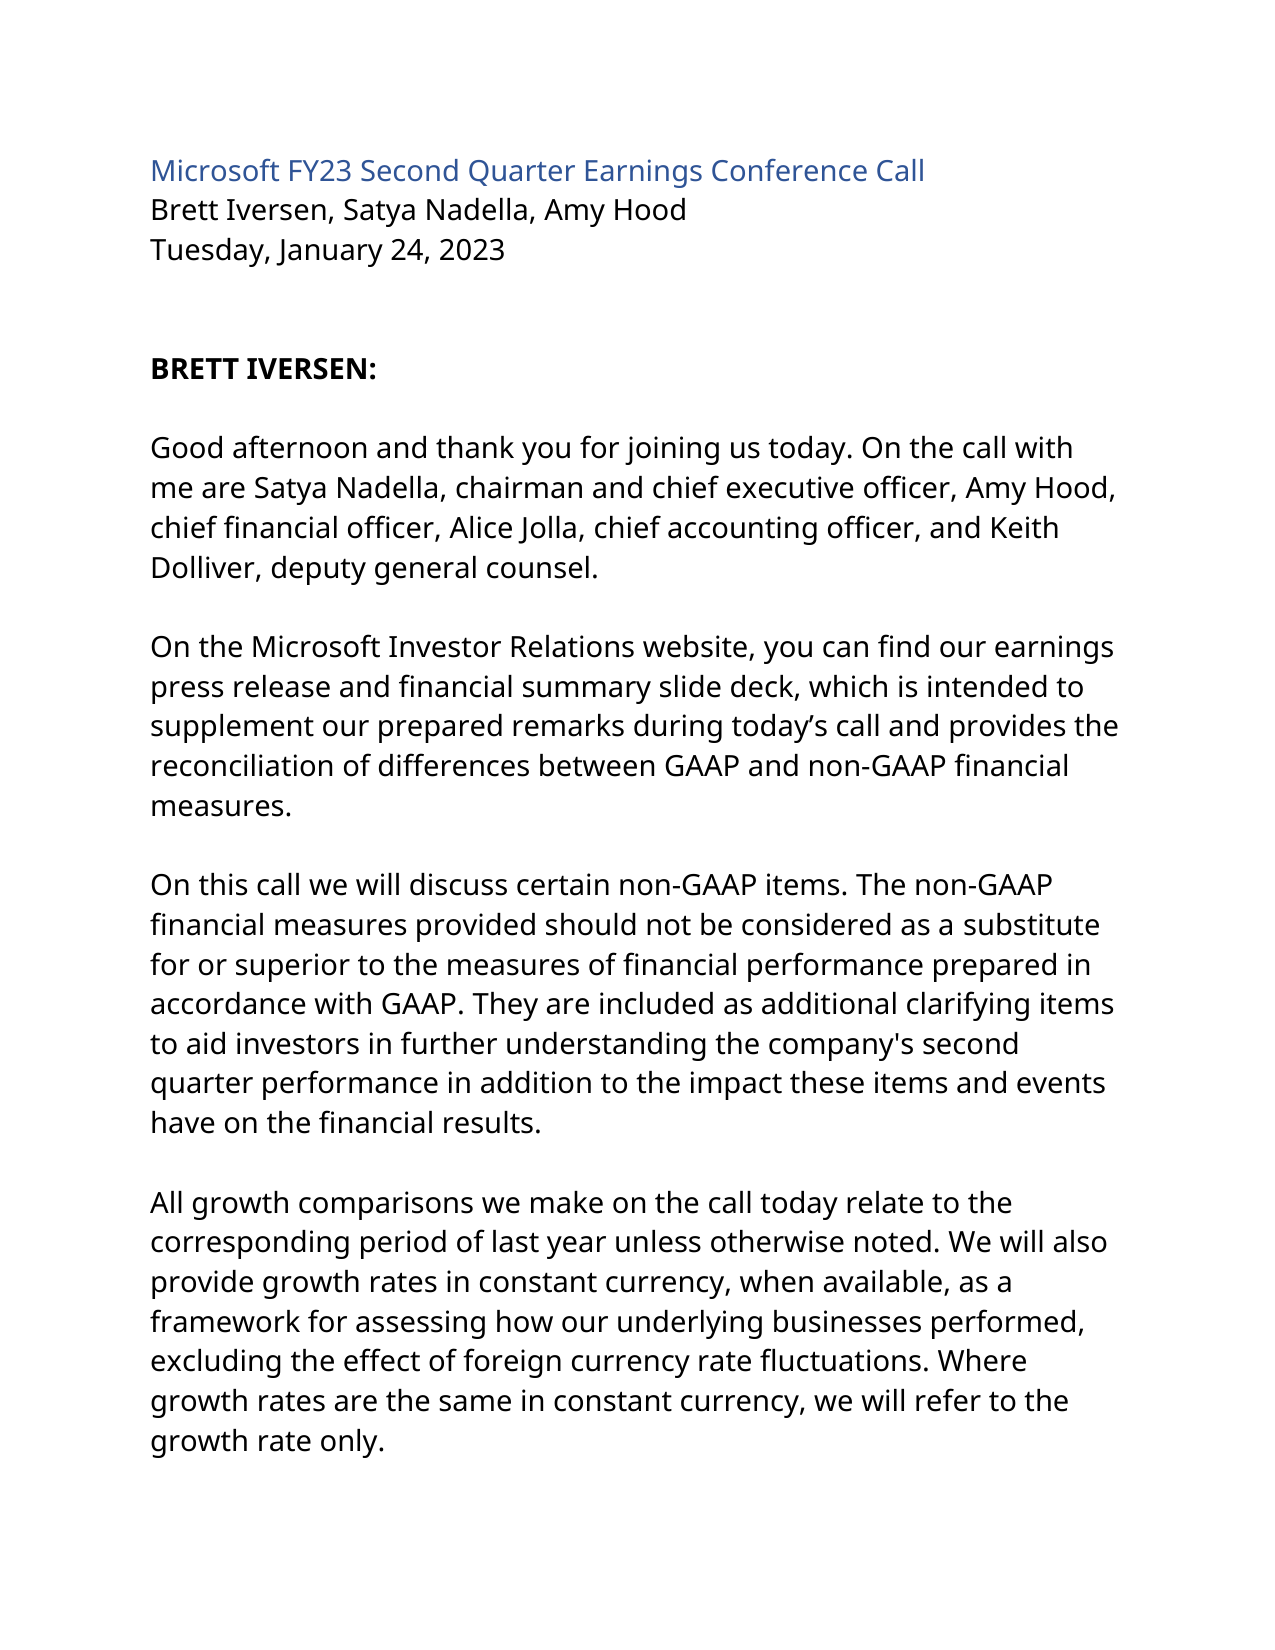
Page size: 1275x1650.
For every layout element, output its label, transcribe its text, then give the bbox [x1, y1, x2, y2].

text Brett Iversen, Satya Nadella, Amy Hood [150, 190, 1125, 229]
text Tuesday, January 24, 2023 [150, 229, 1125, 269]
text On this call we will discuss certain non-GAAP items. The non-GAAP financial measures provided should not be considered as a substitute for or superior to the measures of financial performance prepared in accordance with GAAP. They are included as additional clarifying items to aid investors in further understanding the company's second quarter performance in addition to the impact these items and events have on the financial results. [150, 864, 1125, 1142]
text All growth comparisons we make on the call today relate to the corresponding period of last year unless otherwise noted. We will also provide growth rates in constant currency, when available, as a framework for assessing how our underlying businesses performed, excluding the effect of foreign currency rate fluctuations. Where growth rates are the same in constant currency, we will refer to the growth rate only. [150, 1182, 1125, 1460]
text On the Microsoft Investor Relations website, you can find our earnings press release and financial summary slide deck, which is intended to supplement our prepared remarks during today’s call and provides the reconciliation of differences between GAAP and non-GAAP financial measures. [150, 626, 1125, 825]
text Good afternoon and thank you for joining us today. On the call with me are Satya Nadella, chairman and chief executive officer, Amy Hood, chief financial officer, Alice Jolla, chief accounting officer, and Keith Dolliver, deputy general counsel. [150, 428, 1125, 587]
text BRETT IVERSEN: [150, 348, 1125, 388]
text Microsoft FY23 Second Quarter Earnings Conference Call [150, 150, 1125, 190]
